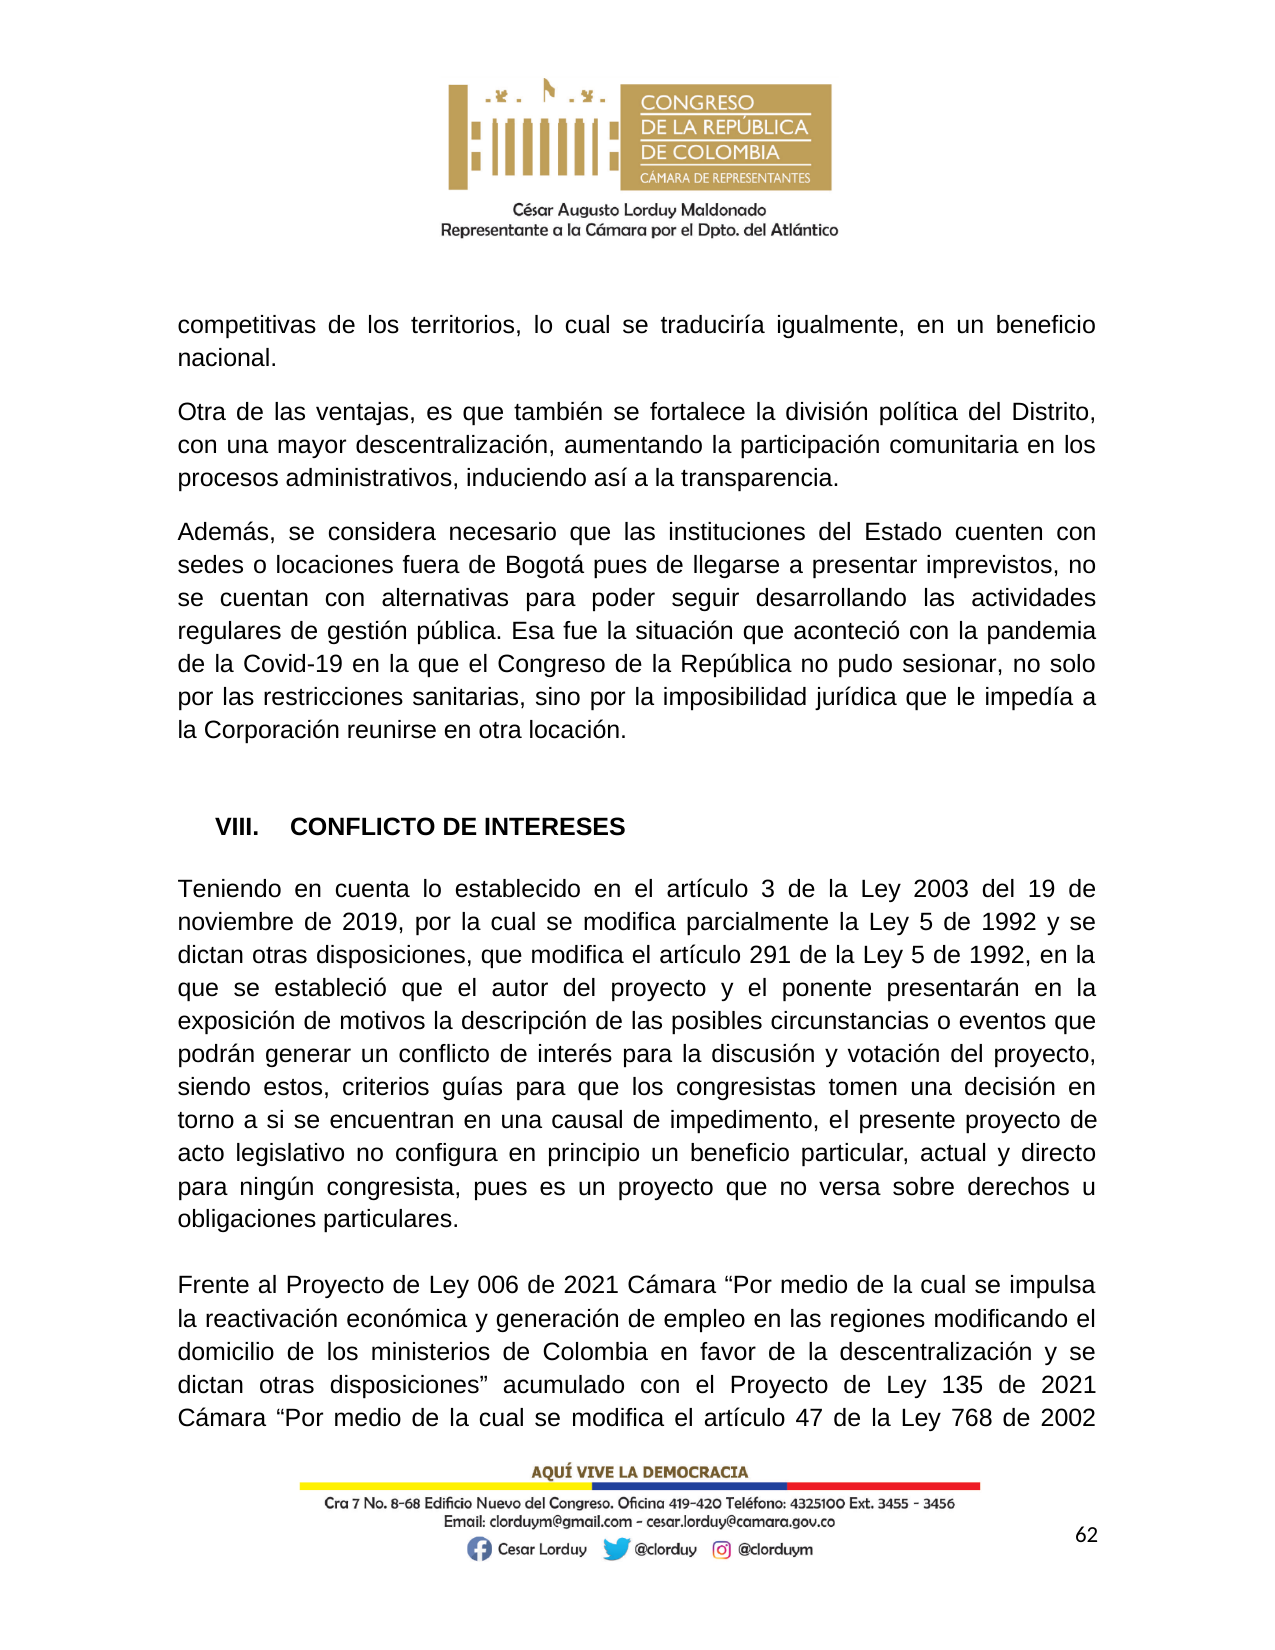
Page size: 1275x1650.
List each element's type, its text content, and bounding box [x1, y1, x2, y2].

text Además, se considera necesario que las instituciones del Estado cuenten con sedes o locaciones fuera de Bogotá pues de llegarse a presentar imprevistos, no se cuentan con alternativas para poder seguir desarrollando las actividades regulares de gestión pública. Esa fue la situación que aconteció con la pandemia de la Covid-19 en la que el Congreso de la República no pudo sesionar, no solo por las restricciones sanitarias, sino por la imposibilidad jurídica que le impedía a la Corporación reunirse en otra locación. [177, 517, 1098, 744]
list CONFLICTO DE INTERESES [215, 812, 1092, 841]
picture [432, 75, 843, 246]
picture [287, 1452, 988, 1574]
text Otra de las ventajas, es que también se fortalece la división política del Distrito, con una mayor descentralización, aumentando la participación comunitaria en los procesos administrativos, induciendo así a la transparencia. [177, 397, 1098, 492]
text Teniendo en cuenta lo establecido en el artículo 3 de la Ley 2003 del 19 de noviembre de 2019, por la cual se modifica parcialmente la Ley 5 de 1992 y se dictan otras disposiciones, que modifica el artículo 291 de la Ley 5 de 1992, en la que se estableció que el autor del proyecto y el ponente presentarán en la exposición de motivos la descripción de las posibles circunstancias o eventos que podrán generar un conflicto de interés para la discusión y votación del proyecto, siendo estos, criterios guías para que los congresistas tomen una decisión en torno a si se encuentran en una causal de impedimento, el presente proyecto de acto legislativo no configura en principio un beneficio particular, actual y directo para ningún congresista, pues es un proyecto que no versa sobre derechos u obligaciones particulares. [177, 874, 1098, 1233]
